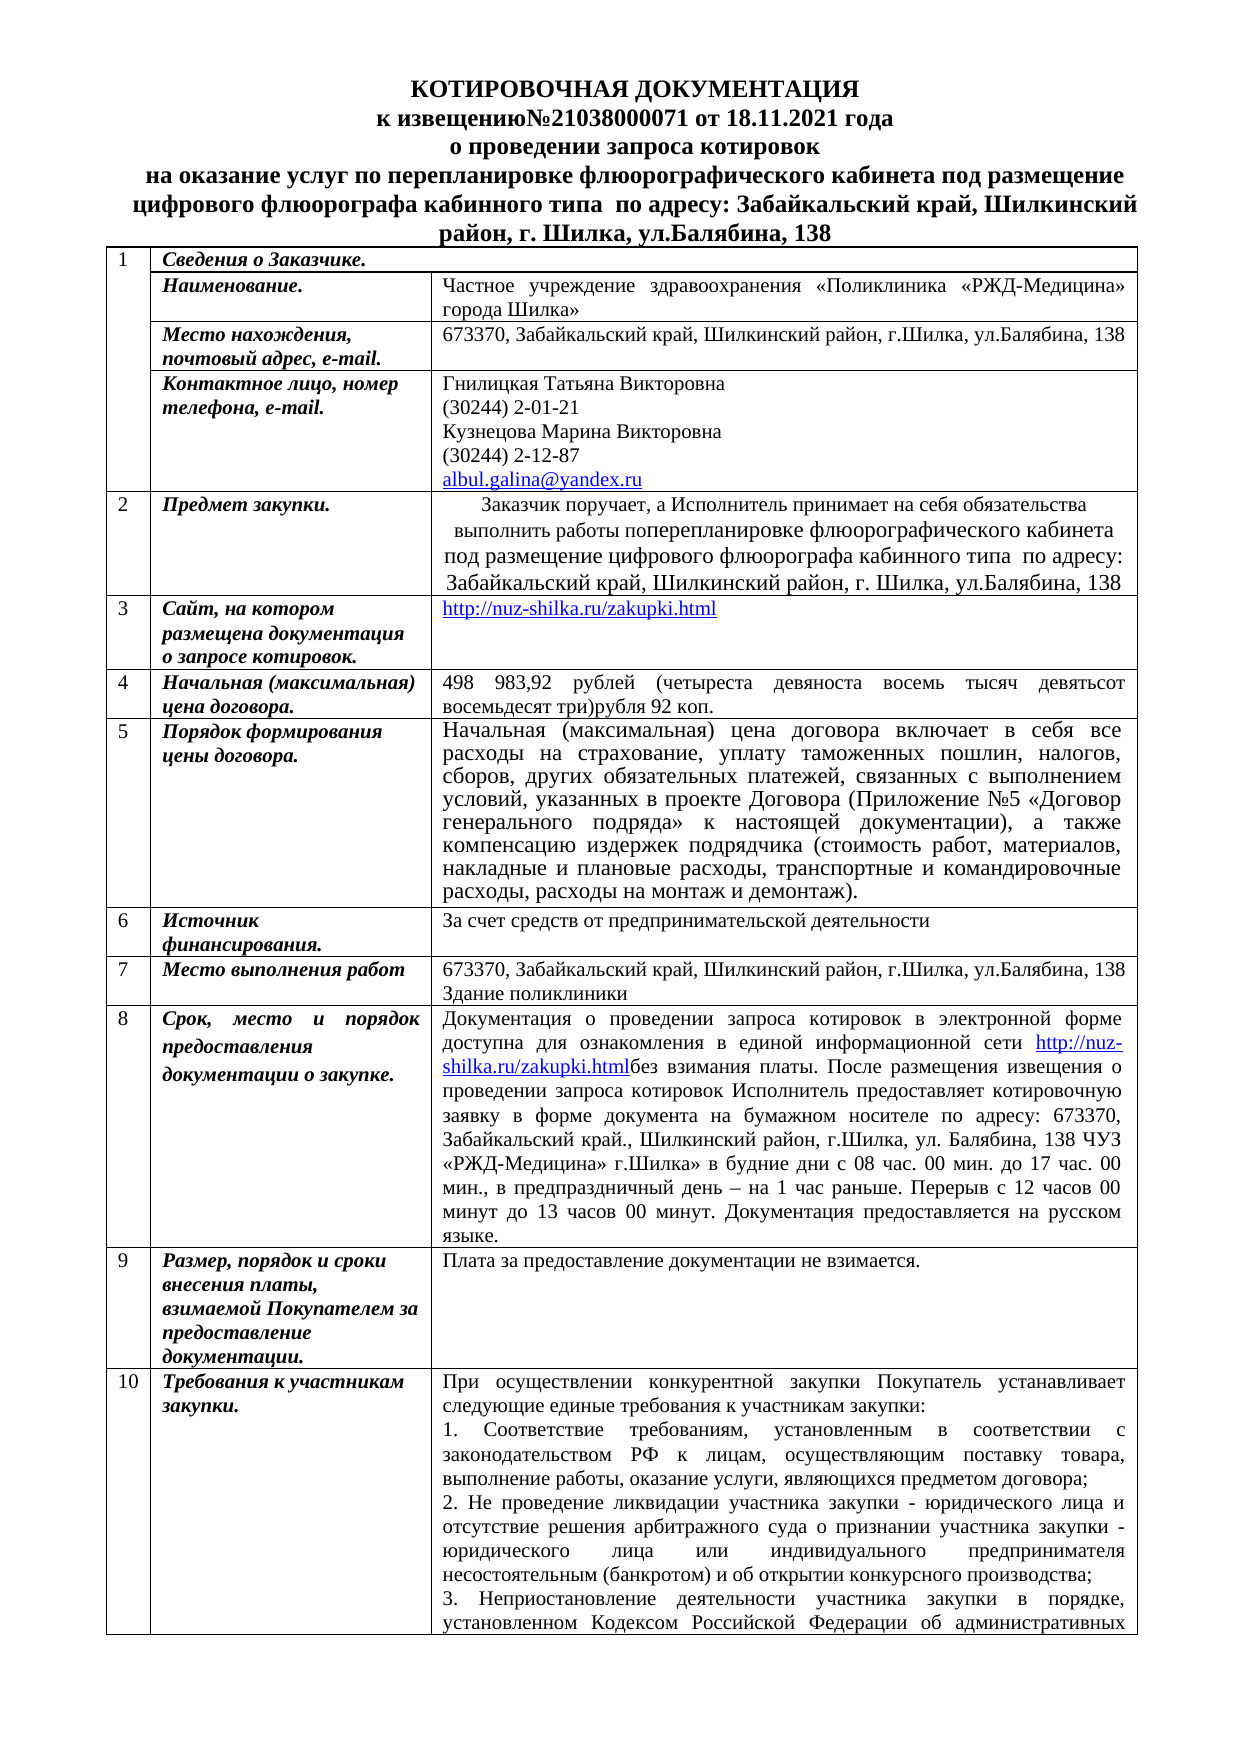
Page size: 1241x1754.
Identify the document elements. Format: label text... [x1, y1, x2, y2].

table_cell Наименование. [151, 273, 431, 321]
table_cell Начальная (максимальная) цена договора. [151, 670, 431, 718]
text о проведении запроса котировок [118, 131, 1152, 160]
table_cell Размер, порядок и сроки внесения платы, взимаемой Покупателем за предоставление документации. [151, 1248, 431, 1368]
text к извещению№21038000071 от 18.11.2021 года [118, 103, 1152, 131]
table_cell 498 983,92 рублей (четыреста девяноста восемь тысяч девятьсот восемьдесят три)рубля 92 коп. [432, 670, 1137, 718]
table_cell 5 [107, 719, 150, 907]
table_cell 4 [107, 670, 150, 718]
table_header 1 [107, 248, 150, 491]
table_cell Документация о проведении запроса котировок в электронной форме доступна для ознакомления в единой информационной сети http://nuz-shilka.ru/zakupki.htmlбез взимания платы. После размещения извещения о проведении запроса котировок Исполнитель предоставляет котировочную заявку в форме документа на бумажном носителе по адресу: 673370, Забайкальский край., Шилкинский район, г.Шилка, ул. Балябина, 138 ЧУЗ «РЖД-Медицина» г.Шилка» в будние дни с 08 час. 00 мин. до 17 час. 00 мин., в предпраздничный день – на 1 час раньше. Перерыв с 12 часов 00 минут до 13 часов 00 минут. Документация предоставляется на русском языке. [432, 1006, 1137, 1247]
table_cell Срок, место и порядок предоставления документации о закупке. [151, 1006, 431, 1247]
text КОТИРОВОЧНАЯ ДОКУМЕНТАЦИЯ [118, 74, 1152, 103]
table_cell 10 [107, 1369, 150, 1634]
table_cell Предмет закупки. [151, 492, 431, 595]
table_cell 673370, Забайкальский край, Шилкинский район, г.Шилка, ул.Балябина, 138 Здание поликлиники [432, 957, 1137, 1005]
text на оказание услуг по перепланировке флюорографического кабинета под размещение цифрового флюорографа кабинного типа по адресу: Забайкальский край, Шилкинский район, г. Шилка, ул.Балябина, 138 [118, 160, 1152, 246]
table_cell Порядок формирования цены договора. [151, 719, 431, 907]
table_cell 2 [107, 492, 150, 595]
table_header Сведения о Заказчике. [151, 248, 1137, 271]
table_cell Место нахождения, почтовый адрес, e-mail. [151, 322, 431, 370]
table_cell Частное учреждение здравоохранения «Поликлиника «РЖД-Медицина» города Шилка» [432, 273, 1137, 321]
table_cell Заказчик поручает, а Исполнитель принимает на себя обязательства выполнить работы поперепланировке флюорографического кабинета под размещение цифрового флюорографа кабинного типа по адресу: Забайкальский край, Шилкинский район, г. Шилка, ул.Балябина, 138 [432, 492, 1137, 595]
table_cell 3 [107, 596, 150, 668]
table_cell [432, 1369, 1137, 1634]
table_cell Плата за предоставление документации не взимается. [432, 1248, 1137, 1368]
table_cell http://nuz-shilka.ru/zakupki.html [432, 596, 1137, 668]
table_cell Начальная (максимальная) цена договора включает в себя все расходы на страхование, уплату таможенных пошлин, налогов, сборов, других обязательных платежей, связанных с выполнением условий, указанных в проекте Договора (Приложение №5 «Договор генерального подряда» к настоящей документации), а также компенсацию издержек подрядчика (стоимость работ, материалов, накладные и плановые расходы, транспортные и командировочные расходы, расходы на монтаж и демонтаж). [432, 719, 1137, 907]
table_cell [151, 1369, 431, 1634]
table_cell Контактное лицо, номер телефона, e-mail. [151, 371, 431, 491]
table_cell Источник финансирования. [151, 908, 431, 956]
table_cell За счет средств от предпринимательской деятельности [432, 908, 1137, 956]
table_cell 6 [107, 908, 150, 956]
table_cell Сайт, на котором размещена документация о запросе котировок. [151, 596, 431, 668]
table_cell 7 [107, 957, 150, 1005]
table_cell Гнилицкая Татьяна Викторовна (30244) 2-01-21 Кузнецова Марина Викторовна (30244) 2-12-87 albul.galina@yandex.ru [432, 371, 1137, 491]
table_cell 8 [107, 1006, 150, 1247]
table_cell 9 [107, 1248, 150, 1368]
table_cell 673370, Забайкальский край, Шилкинский район, г.Шилка, ул.Балябина, 138 [432, 322, 1137, 370]
table_cell Место выполнения работ [151, 957, 431, 1005]
